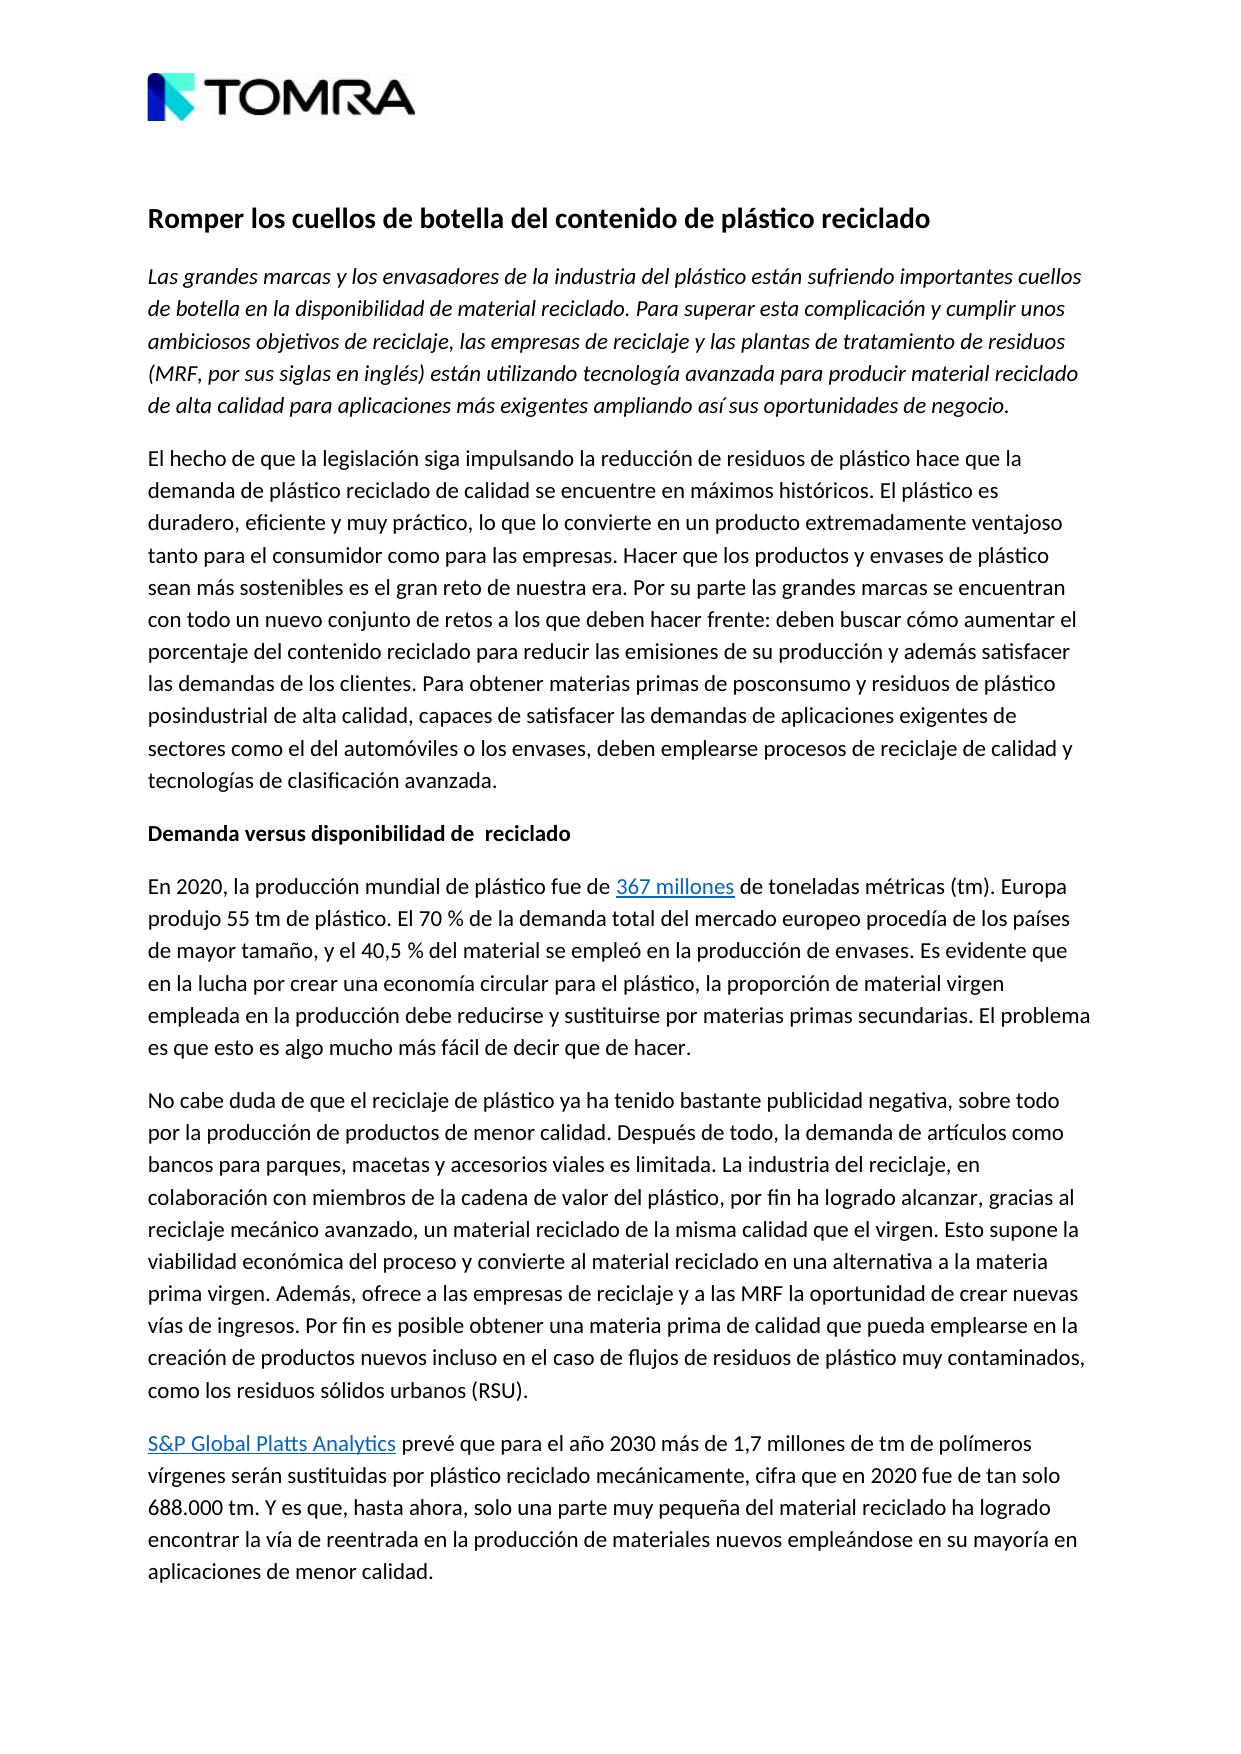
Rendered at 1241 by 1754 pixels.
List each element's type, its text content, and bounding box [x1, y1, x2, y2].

text El hecho de que la legislación siga impulsando la reducción de residuos de plástico hace que la demanda de plástico reciclado de calidad se encuentre en máximos históricos. El plástico es duradero, eficiente y muy práctico, lo que lo convierte en un producto extremadamente ventajoso tanto para el consumidor como para las empresas. Hacer que los productos y envases de plástico sean más sostenibles es el gran reto de nuestra era. Por su parte las grandes marcas se encuentran con todo un nuevo conjunto de retos a los que deben hacer frente: deben buscar cómo aumentar el porcentaje del contenido reciclado para reducir las emisiones de su producción y además satisfacer las demandas de los clientes. Para obtener materias primas de posconsumo y residuos de plástico posindustrial de alta calidad, capaces de satisfacer las demandas de aplicaciones exigentes de sectores como el del automóviles o los envases, deben emplearse procesos de reciclaje de calidad y tecnologías de clasificación avanzada. [148, 444, 1093, 794]
text Demanda versus disponibilidad de reciclado [148, 819, 1093, 847]
picture [147, 73, 416, 121]
text Las grandes marcas y los envasadores de la industria del plástico están sufriendo importantes cuellos de botella en la disponibilidad de material reciclado. Para superar esta complicación y cumplir unos ambiciosos objetivos de reciclaje, las empresas de reciclaje y las plantas de tratamiento de residuos (MRF, por sus siglas en inglés) están utilizando tecnología avanzada para producir material reciclado de alta calidad para aplicaciones más exigentes ampliando así sus oportunidades de negocio. [148, 262, 1093, 419]
text No cabe duda de que el reciclaje de plástico ya ha tenido bastante publicidad negativa, sobre todo por la producción de productos de menor calidad. Después de todo, la demanda de artículos como bancos para parques, macetas y accesorios viales es limitada. La industria del reciclaje, en colaboración con miembros de la cadena de valor del plástico, por fin ha logrado alcanzar, gracias al reciclaje mecánico avanzado, un material reciclado de la misma calidad que el virgen. Esto supone la viabilidad económica del proceso y convierte al material reciclado en una alternativa a la materia prima virgen. Además, ofrece a las empresas de reciclaje y a las MRF la oportunidad de crear nuevas vías de ingresos. Por fin es posible obtener una materia prima de calidad que pueda emplearse en la creación de productos nuevos incluso en el caso de flujos de residuos de plástico muy contaminados, como los residuos sólidos urbanos (RSU). [148, 1086, 1093, 1404]
text S&P Global Platts Analytics prevé que para el año 2030 más de 1,7 millones de tm de polímeros vírgenes serán sustituidas por plástico reciclado mecánicamente, cifra que en 2020 fue de tan solo 688.000 tm. Y es que, hasta ahora, solo una parte muy pequeña del material reciclado ha logrado encontrar la vía de reentrada en la producción de materiales nuevos empleándose en su mayoría en aplicaciones de menor calidad. [148, 1429, 1093, 1586]
text Romper los cuellos de botella del contenido de plástico reciclado [148, 201, 1093, 236]
text En 2020, la producción mundial de plástico fue de 367 millones de toneladas métricas (tm). Europa produjo 55 tm de plástico. El 70 % de la demanda total del mercado europeo procedía de los países de mayor tamaño, y el 40,5 % del material se empleó en la producción de envases. Es evidente que en la lucha por crear una economía circular para el plástico, la proporción de material virgen empleada en la producción debe reducirse y sustituirse por materias primas secundarias. El problema es que esto es algo mucho más fácil de decir que de hacer. [148, 872, 1093, 1061]
